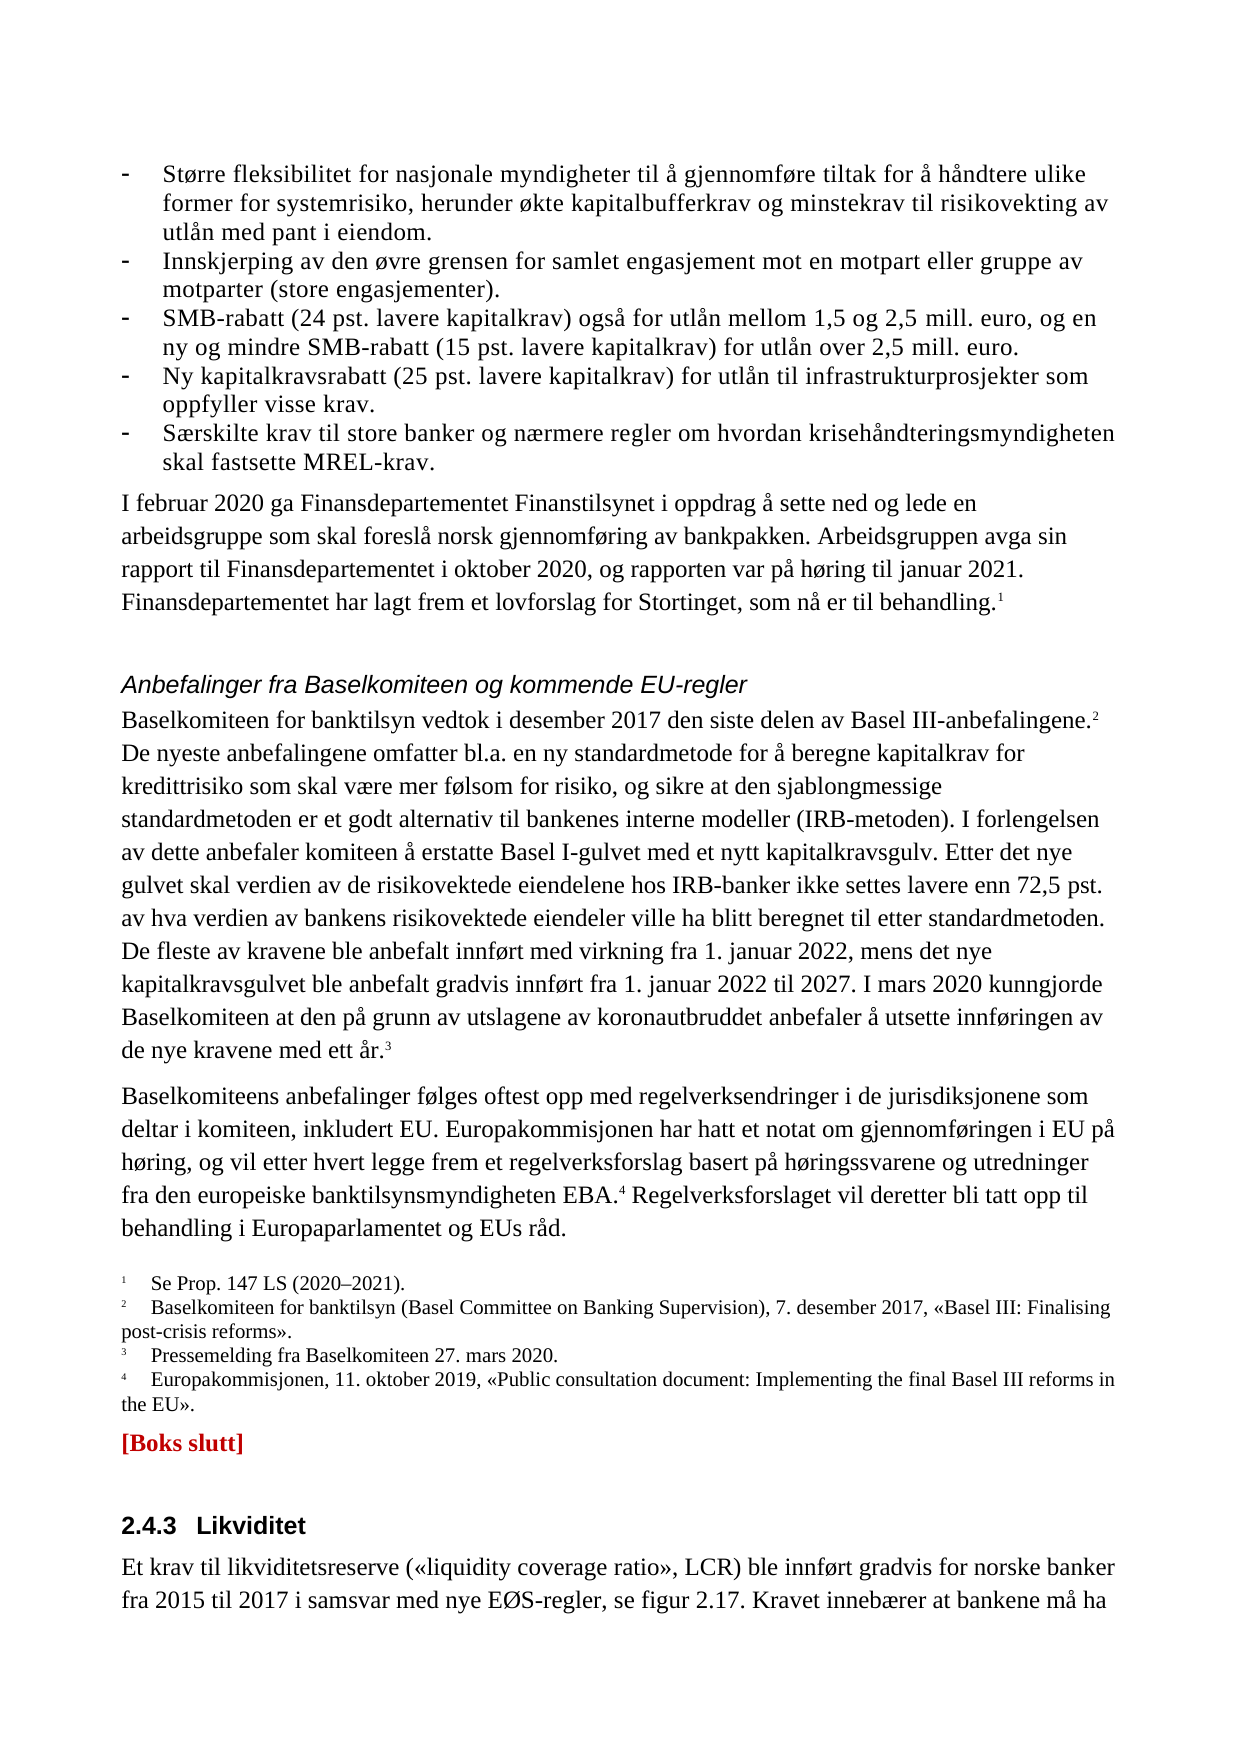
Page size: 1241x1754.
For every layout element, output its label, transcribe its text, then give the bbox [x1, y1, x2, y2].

subtitle Likviditet [121, 1511, 1119, 1540]
text 2 Baselkomiteen for banktilsyn (Basel Committee on Banking Supervision), 7. desember 2017, «Basel III: Finalising post-crisis reforms». [121, 1295, 1119, 1343]
list Ny kapitalkravsrabatt (25 pst. lavere kapitalkrav) for utlån til infrastrukturprosjekter som oppfyller visse krav. [121, 361, 1119, 418]
text Baselkomiteens anbefalinger følges oftest opp med regelverksendringer i de jurisdiksjonene som deltar i komiteen, inkludert EU. Europakommisjonen har hatt et notat om gjennomføringen i EU på høring, og vil etter hvert legge frem et regelverksforslag basert på høringssvarene og utredninger fra den europeiske banktilsynsmyndigheten EBA.4 Regelverksforslaget vil deretter bli tatt opp til behandling i Europaparlamentet og EUs råd. [121, 1081, 1119, 1242]
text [121, 1552, 1119, 1614]
list Innskjerping av den øvre grensen for samlet engasjement mot en motpart eller gruppe av motparter (store engasjementer). [121, 246, 1119, 303]
text 4 Europakommisjonen, 11. oktober 2019, «Public consultation document: Implementing the final Basel III reforms in the EU». [121, 1367, 1119, 1416]
text 3 Pressemelding fra Baselkomiteen 27. mars 2020. [121, 1343, 1119, 1367]
text Anbefalinger fra Baselkomiteen og kommende EU-regler [121, 670, 1119, 699]
text I februar 2020 ga Finansdepartementet Finanstilsynet i oppdrag å sette ned og lede en arbeidsgruppe som skal foreslå norsk gjennomføring av bankpakken. Arbeidsgruppen avga sin rapport til Finansdepartementet i oktober 2020, og rapporten var på høring til januar 2021. Finansdepartementet har lagt frem et lovforslag for Stortinget, som nå er til behandling.1 [121, 488, 1119, 616]
list Større fleksibilitet for nasjonale myndigheter til å gjennomføre tiltak for å håndtere ulike former for systemrisiko, herunder økte kapitalbufferkrav og minstekrav til risikovekting av utlån med pant i eiendom. [121, 159, 1119, 246]
list SMB-rabatt (24 pst. lavere kapitalkrav) også for utlån mellom 1,5 og 2,5 mill. euro, og en ny og mindre SMB-rabatt (15 pst. lavere kapitalkrav) for utlån over 2,5 mill. euro. [121, 303, 1119, 361]
text Baselkomiteen for banktilsyn vedtok i desember 2017 den siste delen av Basel III-anbefalingene.2 De nyeste anbefalingene omfatter bl.a. en ny standardmetode for å beregne kapitalkrav for kredittrisiko som skal være mer følsom for risiko, og sikre at den sjablongmessige standardmetoden er et godt alternativ til bankenes interne modeller (IRB-metoden). I forlengelsen av dette anbefaler komiteen å erstatte Basel I-gulvet med et nytt kapitalkravsgulv. Etter det nye gulvet skal verdien av de risikovektede eiendelene hos IRB-banker ikke settes lavere enn 72,5 pst. av hva verdien av bankens risikovektede eiendeler ville ha blitt beregnet til etter standardmetoden. De fleste av kravene ble anbefalt innført med virkning fra 1. januar 2022, mens det nye kapitalkravsgulvet ble anbefalt gradvis innført fra 1. januar 2022 til 2027. I mars 2020 kunngjorde Baselkomiteen at den på grunn av utslagene av koronautbruddet anbefaler å utsette innføringen av de nye kravene med ett år.3 [121, 705, 1119, 1064]
list Særskilte krav til store banker og nærmere regler om hvordan krisehåndteringsmyndigheten skal fastsette MREL-krav. [121, 418, 1119, 476]
text [Boks slutt] [121, 1428, 1119, 1457]
text 1 Se Prop. 147 LS (2020–2021). [121, 1271, 1119, 1295]
